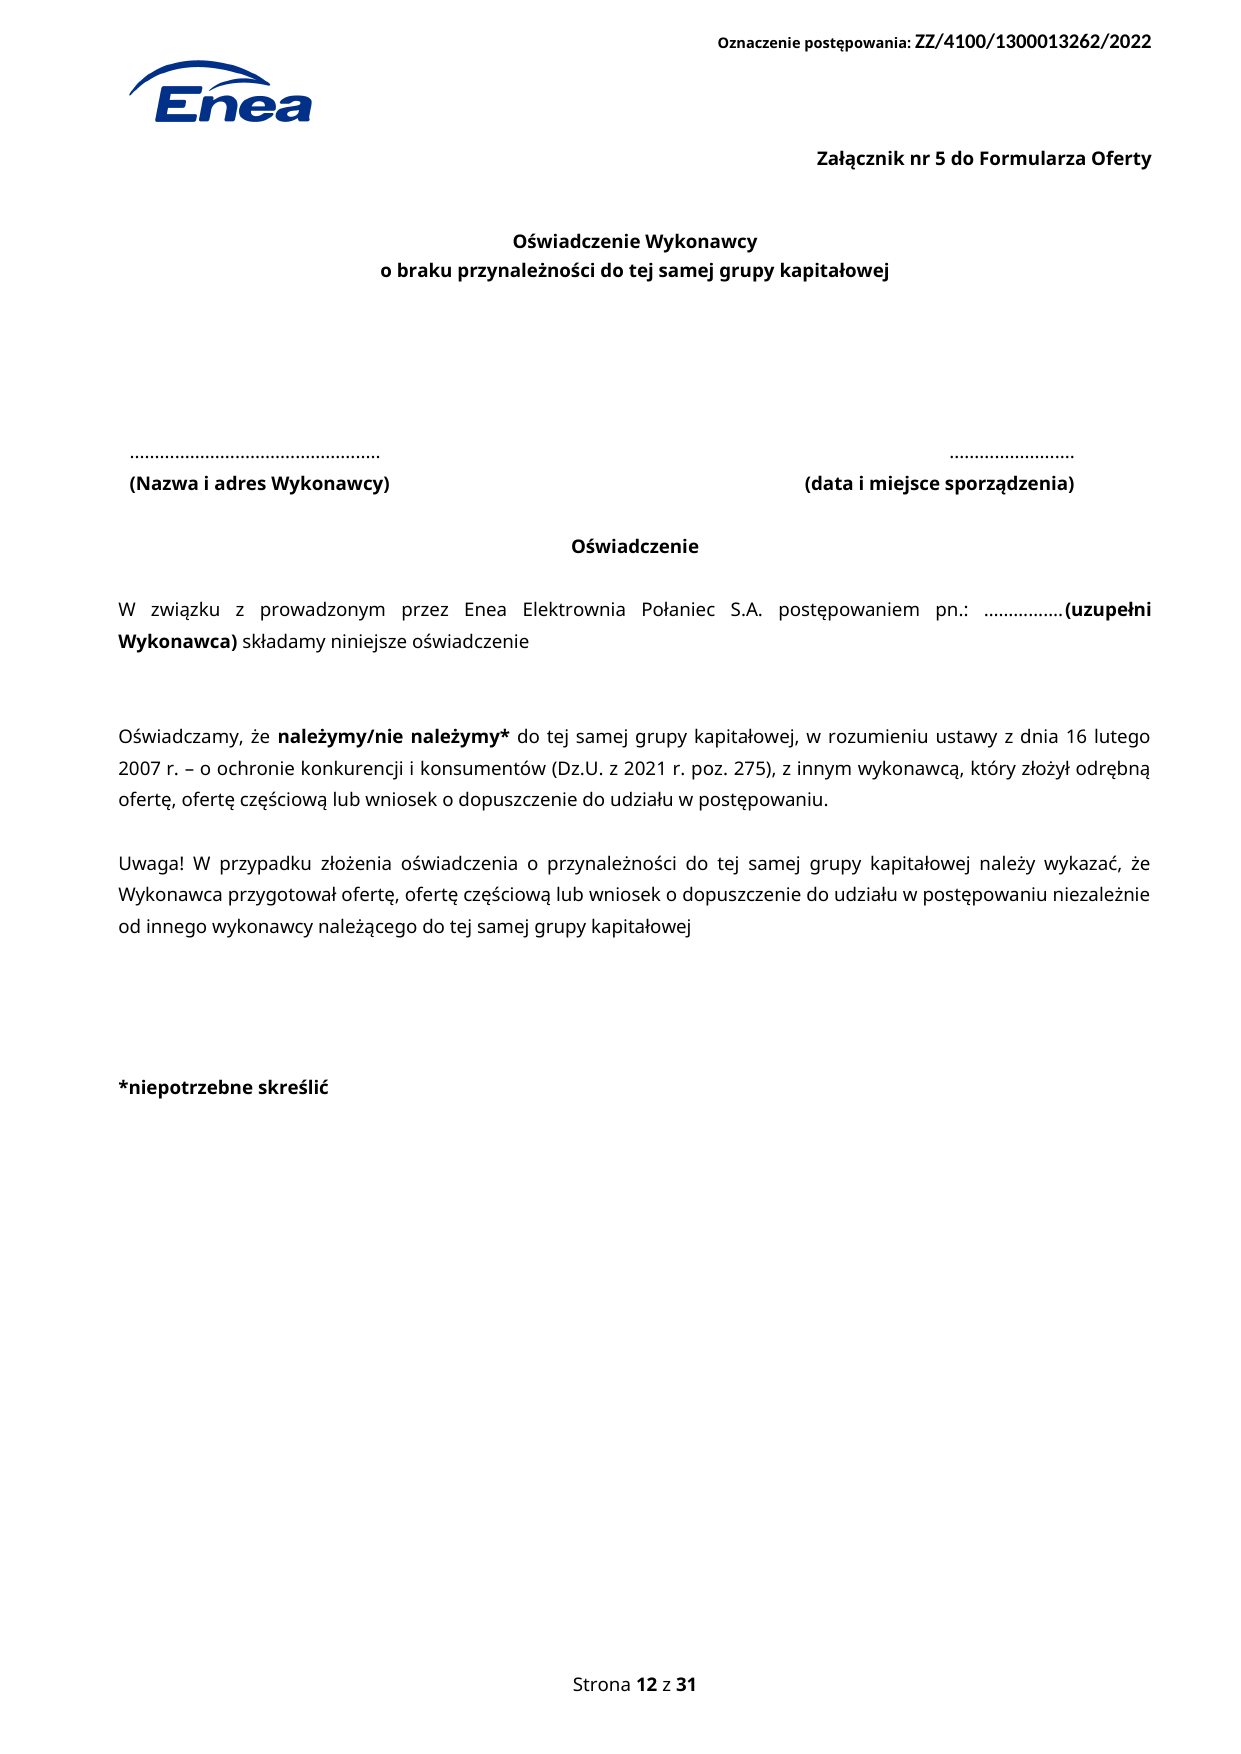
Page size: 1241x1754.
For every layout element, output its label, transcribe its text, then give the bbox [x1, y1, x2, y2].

table_cell (Nazwa i adres Wykonawcy) [118, 465, 610, 497]
table_header .................................................. [118, 433, 610, 465]
table_cell (data i miejsce sporządzenia) [610, 465, 1086, 497]
text W związku z prowadzonym przez Enea Elektrownia Połaniec S.A. postępowaniem pn.: …………….(uzupełni Wykonawca) składamy niniejsze oświadczenie [118, 592, 1152, 655]
text Załącznik nr 5 do Formularza Oferty [118, 145, 1152, 170]
text o braku przynależności do tej samej grupy kapitałowej [118, 258, 1152, 283]
table_header ......................... [610, 433, 1086, 465]
text Oświadczenie Wykonawcy [118, 228, 1152, 254]
picture [117, 50, 324, 124]
text Oświadczenie [118, 528, 1152, 560]
text Uwaga! W przypadku złożenia oświadczenia o przynależności do tej samej grupy kapitałowej należy wykazać, że Wykonawca przygotował ofertę, ofertę częściową lub wniosek o dopuszczenie do udziału w postępowaniu niezależnie od innego wykonawcy należącego do tej samej grupy kapitałowej [118, 845, 1152, 940]
list *niepotrzebne skreślić [118, 1074, 1152, 1099]
text Oświadczamy, że należymy/nie należymy* do tej samej grupy kapitałowej, w rozumieniu ustawy z dnia 16 lutego 2007 r. – o ochronie konkurencji i konsumentów (Dz.U. z 2021 r. poz. 275), z innym wykonawcą, który złożył odrębną ofertę, ofertę częściową lub wniosek o dopuszczenie do udziału w postępowaniu. [118, 718, 1152, 813]
